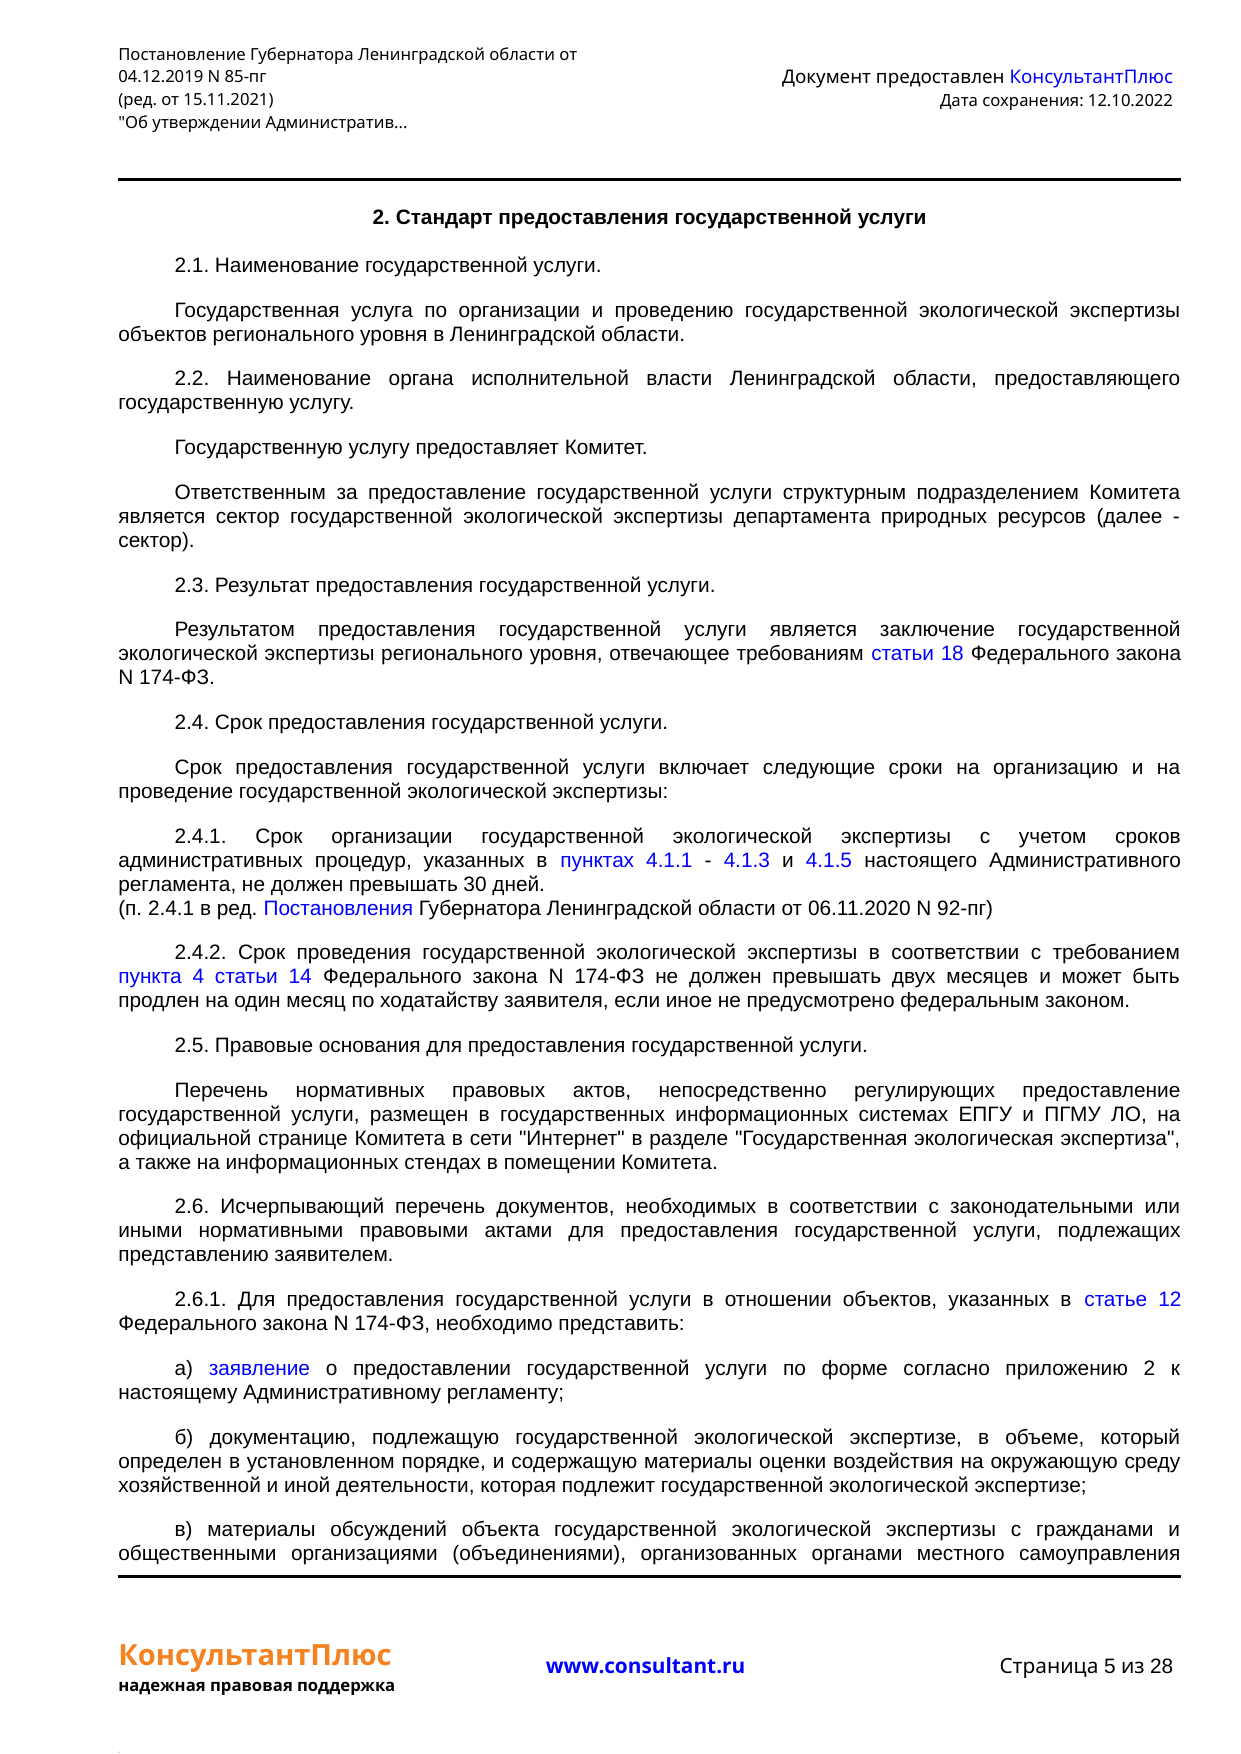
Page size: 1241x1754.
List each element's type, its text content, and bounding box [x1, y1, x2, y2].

text 2.4.1. Срок организации государственной экологической экспертизы с учетом сроков административных процедур, указанных в пунктах 4.1.1 - 4.1.3 и 4.1.5 настоящего Административного регламента, не должен превышать 30 дней. [118, 823, 1181, 895]
text Срок предоставления государственной услуги включает следующие сроки на организацию и на проведение государственной экологической экспертизы: [118, 755, 1181, 803]
text 2.4.2. Срок проведения государственной экологической экспертизы в соответствии с требованием пункта 4 статьи 14 Федерального закона N 174-ФЗ не должен превышать двух месяцев и может быть продлен на один месяц по ходатайству заявителя, если иное не предусмотрено федеральным законом. [118, 940, 1181, 1012]
text а) заявление о предоставлении государственной услуги по форме согласно приложению 2 к настоящему Административному регламенту; [118, 1356, 1181, 1404]
text Ответственным за предоставление государственной услуги структурным подразделением Комитета является сектор государственной экологической экспертизы департамента природных ресурсов (далее - сектор). [118, 480, 1181, 552]
text 2.6.1. Для предоставления государственной услуги в отношении объектов, указанных в статье 12 Федерального закона N 174-ФЗ, необходимо представить: [118, 1287, 1181, 1335]
text 2.3. Результат предоставления государственной услуги. [118, 572, 1181, 596]
title 2. Стандарт предоставления государственной услуги [118, 205, 1181, 229]
text Государственная услуга по организации и проведению государственной экологической экспертизы объектов регионального уровня в Ленинградской области. [118, 297, 1181, 345]
text 2.1. Наименование государственной услуги. [118, 253, 1181, 277]
text Перечень нормативных правовых актов, непосредственно регулирующих предоставление государственной услуги, размещен в государственных информационных системах ЕПГУ и ПГМУ ЛО, на официальной странице Комитета в сети "Интернет" в разделе "Государственная экологическая экспертиза", а также на информационных стендах в помещении Комитета. [118, 1078, 1181, 1173]
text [118, 1517, 1181, 1565]
text 2.6. Исчерпывающий перечень документов, необходимых в соответствии с законодательными или иными нормативными правовыми актами для предоставления государственной услуги, подлежащих представлению заявителем. [118, 1194, 1181, 1266]
text б) документацию, подлежащую государственной экологической экспертизе, в объеме, который определен в установленном порядке, и содержащую материалы оценки воздействия на окружающую среду хозяйственной и иной деятельности, которая подлежит государственной экологической экспертизе; [118, 1424, 1181, 1496]
text 2.4. Срок предоставления государственной услуги. [118, 710, 1181, 734]
text (п. 2.4.1 в ред. Постановления Губернатора Ленинградской области от 06.11.2020 N 92-пг) [118, 895, 1181, 919]
text 2.5. Правовые основания для предоставления государственной услуги. [118, 1033, 1181, 1057]
text 2.2. Наименование органа исполнительной власти Ленинградской области, предоставляющего государственную услугу. [118, 366, 1181, 414]
text Результатом предоставления государственной услуги является заключение государственной экологической экспертизы регионального уровня, отвечающее требованиям статьи 18 Федерального закона N 174-ФЗ. [118, 617, 1181, 689]
text Государственную услугу предоставляет Комитет. [118, 435, 1181, 459]
